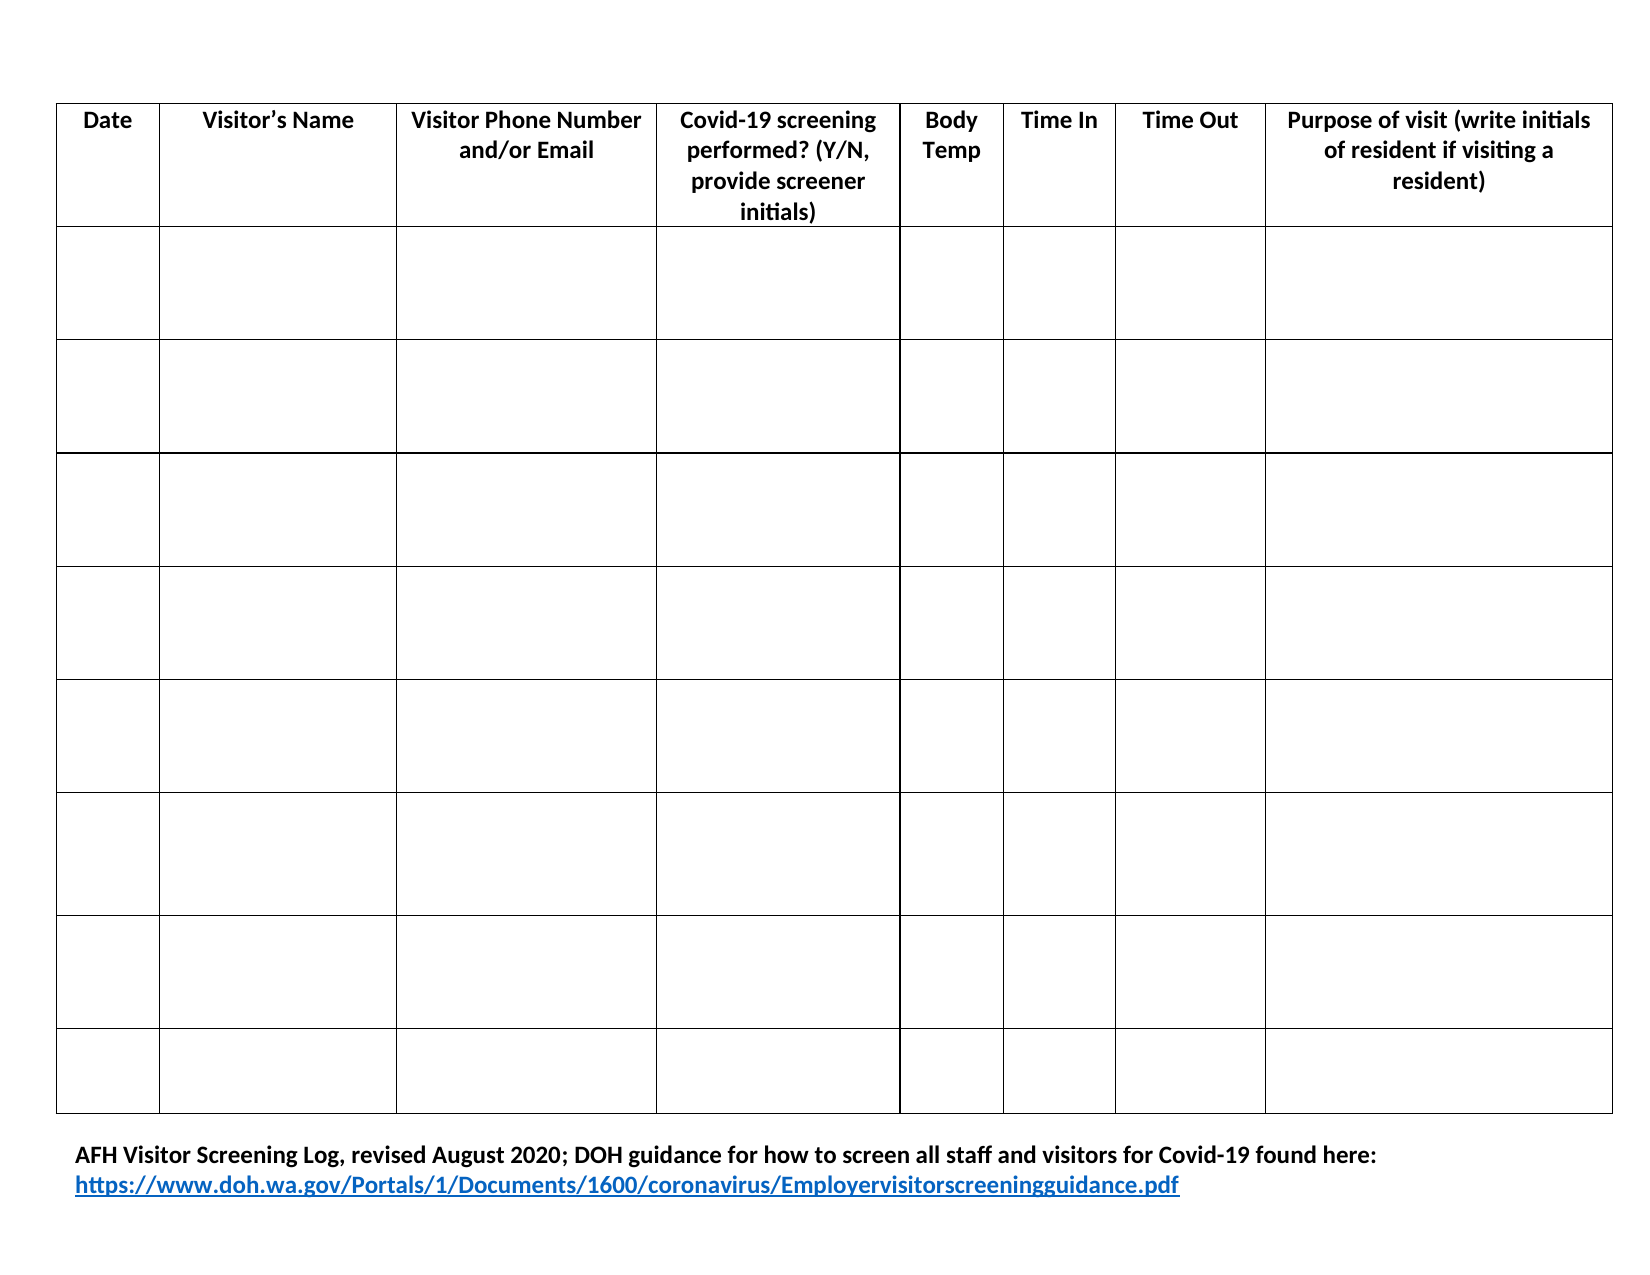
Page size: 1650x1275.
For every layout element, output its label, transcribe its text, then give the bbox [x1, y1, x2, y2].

table_cell [901, 454, 1003, 566]
table_cell [160, 916, 396, 1028]
table_cell [57, 227, 159, 339]
table_cell [1116, 1029, 1265, 1113]
table_cell [1004, 567, 1115, 679]
table_cell [397, 1029, 656, 1113]
table_cell [657, 916, 899, 1028]
table_cell [1266, 567, 1612, 679]
table_cell [657, 793, 899, 915]
table_cell [1004, 916, 1115, 1028]
table_cell [1116, 454, 1265, 566]
table_cell [397, 567, 656, 679]
table_header Date [57, 104, 159, 226]
table_cell [397, 793, 656, 915]
table_cell [657, 1029, 899, 1113]
table_cell [657, 567, 899, 679]
table_cell [397, 454, 656, 566]
table_cell [57, 793, 159, 915]
table_header Purpose of visit (write initials of resident if visiting a resident) [1266, 104, 1612, 226]
table_cell [901, 567, 1003, 679]
table_cell [1266, 793, 1612, 915]
table_cell [657, 680, 899, 792]
table_cell [1116, 340, 1265, 452]
table_cell [1116, 793, 1265, 915]
table_cell [160, 793, 396, 915]
table_cell [901, 1029, 1003, 1113]
table_cell [160, 227, 396, 339]
table_cell [397, 916, 656, 1028]
table_cell [1266, 680, 1612, 792]
table_header Covid-19 screening performed? (Y/N, provide screener initials) [657, 104, 899, 226]
table_cell [1266, 1029, 1612, 1113]
table_cell [160, 340, 396, 452]
table_cell [1004, 1029, 1115, 1113]
table_cell [1116, 680, 1265, 792]
table_cell [397, 340, 656, 452]
table_cell [1116, 567, 1265, 679]
table_cell [1004, 227, 1115, 339]
table_cell [57, 680, 159, 792]
table_cell [397, 227, 656, 339]
table_cell [901, 340, 1003, 452]
table_cell [1266, 454, 1612, 566]
table_cell [1004, 340, 1115, 452]
table_header Time In [1004, 104, 1115, 226]
table_cell [1266, 340, 1612, 452]
table_cell [901, 680, 1003, 792]
table_cell [657, 340, 899, 452]
table_cell [1116, 916, 1265, 1028]
table_cell [160, 567, 396, 679]
table_cell [57, 1029, 159, 1113]
table_cell [1266, 227, 1612, 339]
table_cell [1266, 916, 1612, 1028]
table_cell [1116, 227, 1265, 339]
table_cell [57, 454, 159, 566]
table_cell [57, 916, 159, 1028]
table_header Visitor Phone Number and/or Email [397, 104, 656, 226]
table_cell [657, 454, 899, 566]
table_cell [901, 793, 1003, 915]
table_header Body Temp [901, 104, 1003, 226]
table_cell [901, 916, 1003, 1028]
table_cell [57, 340, 159, 452]
table_cell [160, 680, 396, 792]
table_cell [1004, 680, 1115, 792]
table_cell [160, 1029, 396, 1113]
table_cell [57, 567, 159, 679]
table_cell [657, 227, 899, 339]
table_header Visitor’s Name [160, 104, 396, 226]
table_cell [397, 680, 656, 792]
table_cell [901, 227, 1003, 339]
table_cell [1004, 454, 1115, 566]
table_header Time Out [1116, 104, 1265, 226]
table_cell [1004, 793, 1115, 915]
table_cell [160, 454, 396, 566]
